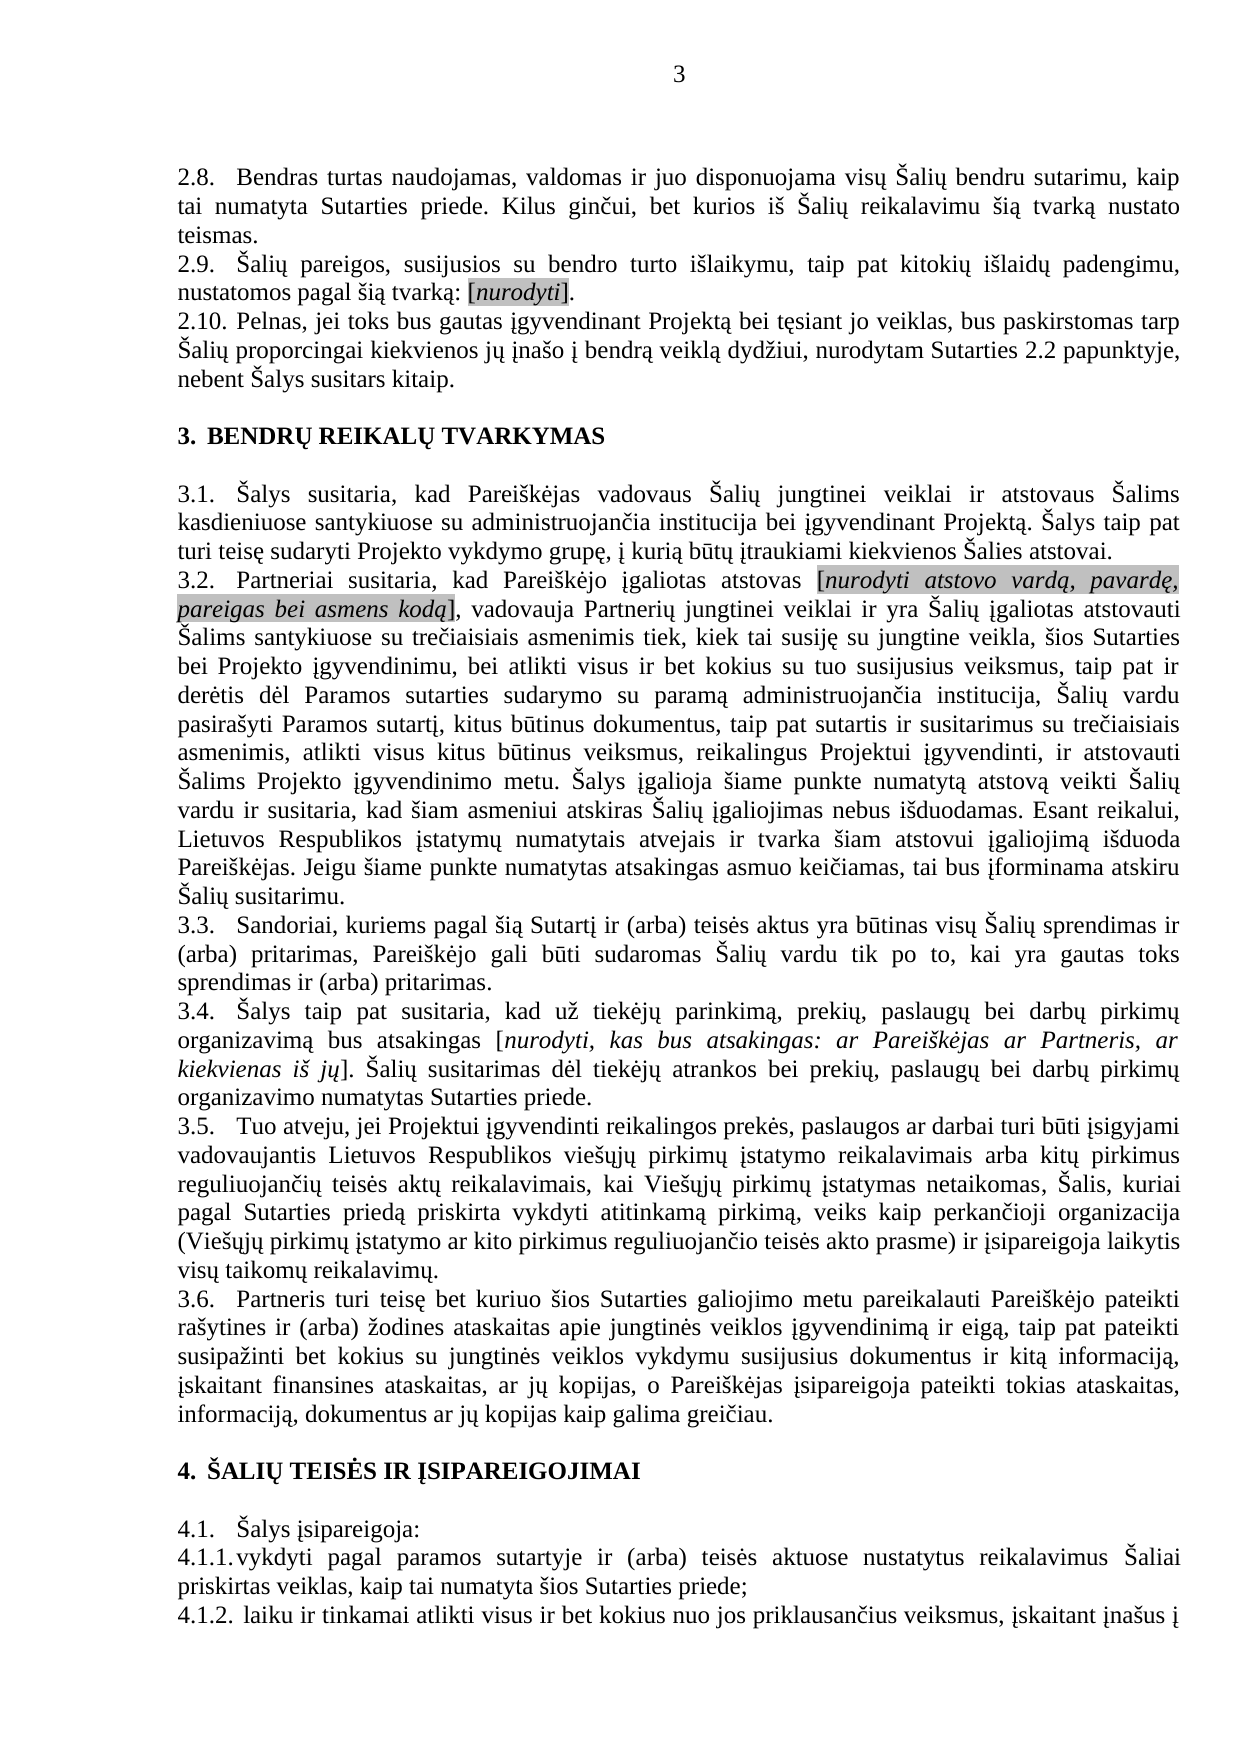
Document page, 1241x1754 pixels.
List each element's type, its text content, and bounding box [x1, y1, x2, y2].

text 2.8. Bendras turtas naudojamas, valdomas ir juo disponuojama visų Šalių bendru sutarimu, kaip tai numatyta Sutarties priede. Kilus ginčui, bet kurios iš Šalių reikalavimu šią tvarką nustato teismas. [177, 162, 1181, 249]
text 3. BENDRŲ REIKALŲ TVARKYMAS [177, 421, 1181, 450]
text 4.1.1. vykdyti pagal paramos sutartyje ir (arba) teisės aktuose nustatytus reikalavimus Šaliai priskirtas veiklas, kaip tai numatyta šios Sutarties priede; [177, 1542, 1181, 1600]
text 3.6. Partneris turi teisę bet kuriuo šios Sutarties galiojimo metu pareikalauti Pareiškėjo pateikti rašytines ir (arba) žodines ataskaitas apie jungtinės veiklos įgyvendinimą ir eigą, taip pat pateikti susipažinti bet kokius su jungtinės veiklos vykdymu susijusius dokumentus ir kitą informaciją, įskaitant finansines ataskaitas, ar jų kopijas, o Pareiškėjas įsipareigoja pateikti tokias ataskaitas, informaciją, dokumentus ar jų kopijas kaip galima greičiau. [177, 1284, 1181, 1427]
text 2.10. Pelnas, jei toks bus gautas įgyvendinant Projektą bei tęsiant jo veiklas, bus paskirstomas tarp Šalių proporcingai kiekvienos jų įnašo į bendrą veiklą dydžiui, nurodytam Sutarties 2.2 papunktyje, nebent Šalys susitars kitaip. [177, 306, 1181, 392]
text 3.3. Sandoriai, kuriems pagal šią Sutartį ir (arba) teisės aktus yra būtinas visų Šalių sprendimas ir (arba) pritarimas, Pareiškėjo gali būti sudaromas Šalių vardu tik po to, kai yra gautas toks sprendimas ir (arba) pritarimas. [177, 910, 1181, 996]
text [177, 1600, 1181, 1629]
text 3.2. Partneriai susitaria, kad Pareiškėjo įgaliotas atstovas [nurodyti atstovo vardą, pavardę, pareigas bei asmens kodą], vadovauja Partnerių jungtinei veiklai ir yra Šalių įgaliotas atstovauti Šalims santykiuose su trečiaisiais asmenimis tiek, kiek tai susiję su jungtine veikla, šios Sutarties bei Projekto įgyvendinimu, bei atlikti visus ir bet kokius su tuo susijusius veiksmus, taip pat ir derėtis dėl Paramos sutarties sudarymo su paramą administruojančia institucija, Šalių vardu pasirašyti Paramos sutartį, kitus būtinus dokumentus, taip pat sutartis ir susitarimus su trečiaisiais asmenimis, atlikti visus kitus būtinus veiksmus, reikalingus Projektui įgyvendinti, ir atstovauti Šalims Projekto įgyvendinimo metu. Šalys įgalioja šiame punkte numatytą atstovą veikti Šalių vardu ir susitaria, kad šiam asmeniui atskiras Šalių įgaliojimas nebus išduodamas. Esant reikalui, Lietuvos Respublikos įstatymų numatytais atvejais ir tvarka šiam atstovui įgaliojimą išduoda Pareiškėjas. Jeigu šiame punkte numatytas atsakingas asmuo keičiamas, tai bus įforminama atskiru Šalių susitarimu. [177, 565, 1181, 910]
text 3.1. Šalys susitaria, kad Pareiškėjas vadovaus Šalių jungtinei veiklai ir atstovaus Šalims kasdieniuose santykiuose su administruojančia institucija bei įgyvendinant Projektą. Šalys taip pat turi teisę sudaryti Projekto vykdymo grupę, į kurią būtų įtraukiami kiekvienos Šalies atstovai. [177, 479, 1181, 565]
text 4. ŠALIŲ TEISĖS IR ĮSIPAREIGOJIMAI [177, 1456, 1181, 1485]
text 4.1. Šalys įsipareigoja: [177, 1514, 1181, 1542]
text 3.4. Šalys taip pat susitaria, kad už tiekėjų parinkimą, prekių, paslaugų bei darbų pirkimų organizavimą bus atsakingas [nurodyti, kas bus atsakingas: ar Pareiškėjas ar Partneris, ar kiekvienas iš jų]. Šalių susitarimas dėl tiekėjų atrankos bei prekių, paslaugų bei darbų pirkimų organizavimo numatytas Sutarties priede. [177, 996, 1181, 1111]
text 3.5. Tuo atveju, jei Projektui įgyvendinti reikalingos prekės, paslaugos ar darbai turi būti įsigyjami vadovaujantis Lietuvos Respublikos viešųjų pirkimų įstatymo reikalavimais arba kitų pirkimus reguliuojančių teisės aktų reikalavimais, kai Viešųjų pirkimų įstatymas netaikomas, Šalis, kuriai pagal Sutarties priedą priskirta vykdyti atitinkamą pirkimą, veiks kaip perkančioji organizacija (Viešųjų pirkimų įstatymo ar kito pirkimus reguliuojančio teisės akto prasme) ir įsipareigoja laikytis visų taikomų reikalavimų. [177, 1111, 1181, 1284]
text 2.9. Šalių pareigos, susijusios su bendro turto išlaikymu, taip pat kitokių išlaidų padengimu, nustatomos pagal šią tvarką: [nurodyti]. [177, 249, 1181, 306]
